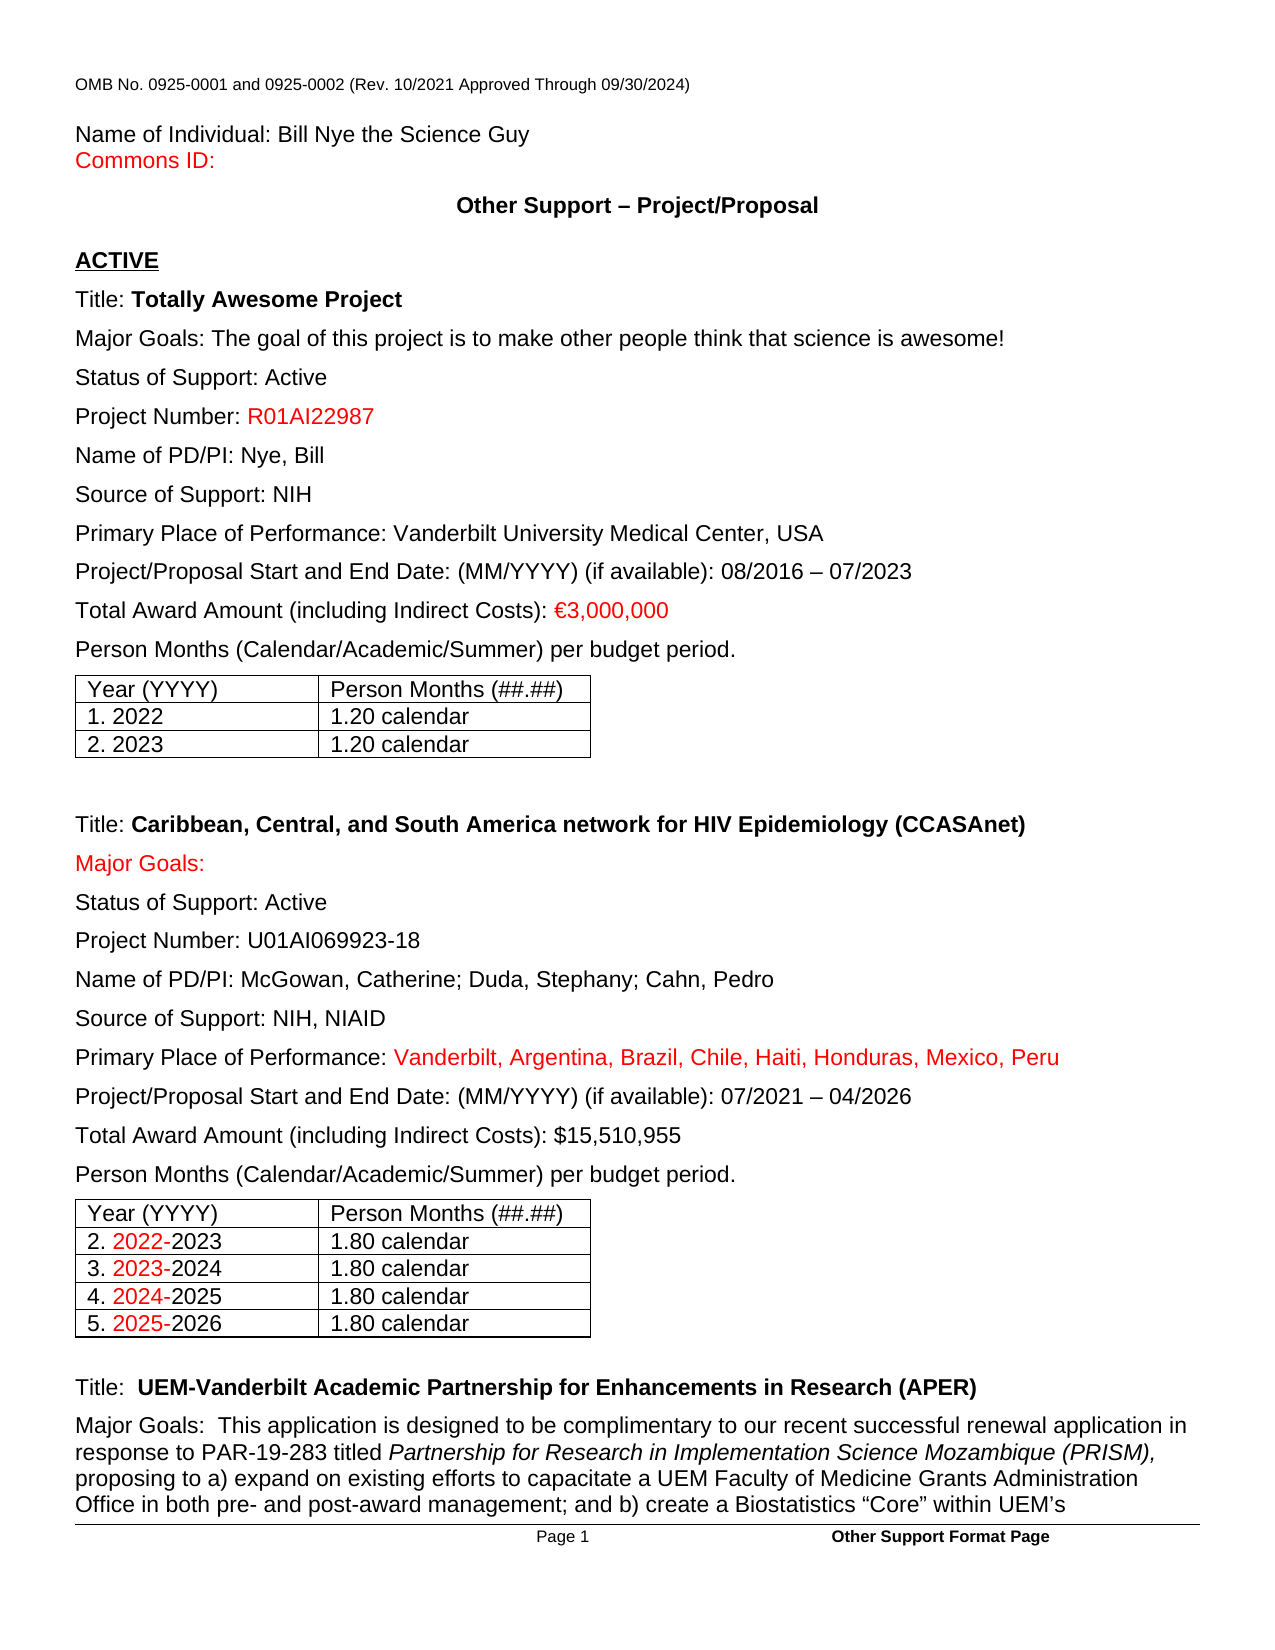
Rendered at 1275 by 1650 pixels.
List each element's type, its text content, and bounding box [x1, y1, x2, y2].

table_cell 1.80 calendar [319, 1228, 590, 1254]
text Project/Proposal Start and End Date: (MM/YYYY) (if available): 07/2021 – 04/2026 [75, 1083, 1200, 1109]
text Status of Support: Active [75, 888, 1200, 915]
text Primary Place of Performance: Vanderbilt, Argentina, Brazil, Chile, Haiti, Honduras, Mexico, Peru [75, 1044, 1200, 1070]
table_cell 1.80 calendar [319, 1283, 590, 1309]
table_cell 4. 2024-2025 [76, 1283, 318, 1309]
text Title: Totally Awesome Project [75, 286, 1200, 313]
text Person Months (Calendar/Academic/Summer) per budget period. [75, 636, 1200, 662]
text Name of PD/PI: Nye, Bill [75, 442, 1200, 468]
table_cell 1. 2022 [76, 703, 318, 730]
text Major Goals: [75, 850, 1200, 876]
text Source of Support: NIH [75, 481, 1200, 507]
text Title: Caribbean, Central, and South America network for HIV Epidemiology (CCASAnet) [75, 811, 1200, 837]
table_cell 5. 2025-2026 [76, 1310, 318, 1336]
text Source of Support: NIH, NIAID [75, 1005, 1200, 1031]
table_header Person Months (##.##) [319, 676, 590, 702]
table_cell 1.20 calendar [319, 731, 590, 757]
text Total Award Amount (including Indirect Costs): $15,510,955 [75, 1122, 1200, 1148]
text Total Award Amount (including Indirect Costs): €3,000,000 [75, 597, 1200, 623]
text ACTIVE [75, 247, 1200, 274]
text Project Number: U01AI069923-18 [75, 927, 1200, 954]
text Primary Place of Performance: Vanderbilt University Medical Center, USA [75, 519, 1200, 546]
text Commons ID: [75, 147, 1200, 173]
text Major Goals: The goal of this project is to make other people think that science is awesome! [75, 325, 1200, 352]
text Name of Individual: Bill Nye the Science Guy [75, 121, 1200, 147]
text Name of PD/PI: McGowan, Catherine; Duda, Stephany; Cahn, Pedro [75, 966, 1200, 993]
text Project Number: R01AI22987 [75, 403, 1200, 429]
table_cell 1.20 calendar [319, 703, 590, 730]
table_header Year (YYYY) [76, 1200, 318, 1227]
table_cell 2. 2022-2023 [76, 1228, 318, 1254]
table_cell 1.80 calendar [319, 1310, 590, 1336]
table_cell 3. 2023-2024 [76, 1255, 318, 1282]
subtitle Title: UEM-Vanderbilt Academic Partnership for Enhancements in Research (APER) [75, 1376, 1200, 1400]
table_cell 1.80 calendar [319, 1255, 590, 1282]
text Other Support – Project/Proposal [75, 192, 1200, 219]
text Status of Support: Active [75, 364, 1200, 390]
table_cell 2. 2023 [76, 731, 318, 757]
text Person Months (Calendar/Academic/Summer) per budget period. [75, 1161, 1200, 1187]
table_header Year (YYYY) [76, 676, 318, 702]
table_header Person Months (##.##) [319, 1200, 590, 1227]
text Project/Proposal Start and End Date: (MM/YYYY) (if available): 08/2016 – 07/2023 [75, 558, 1200, 585]
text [75, 1412, 1200, 1518]
